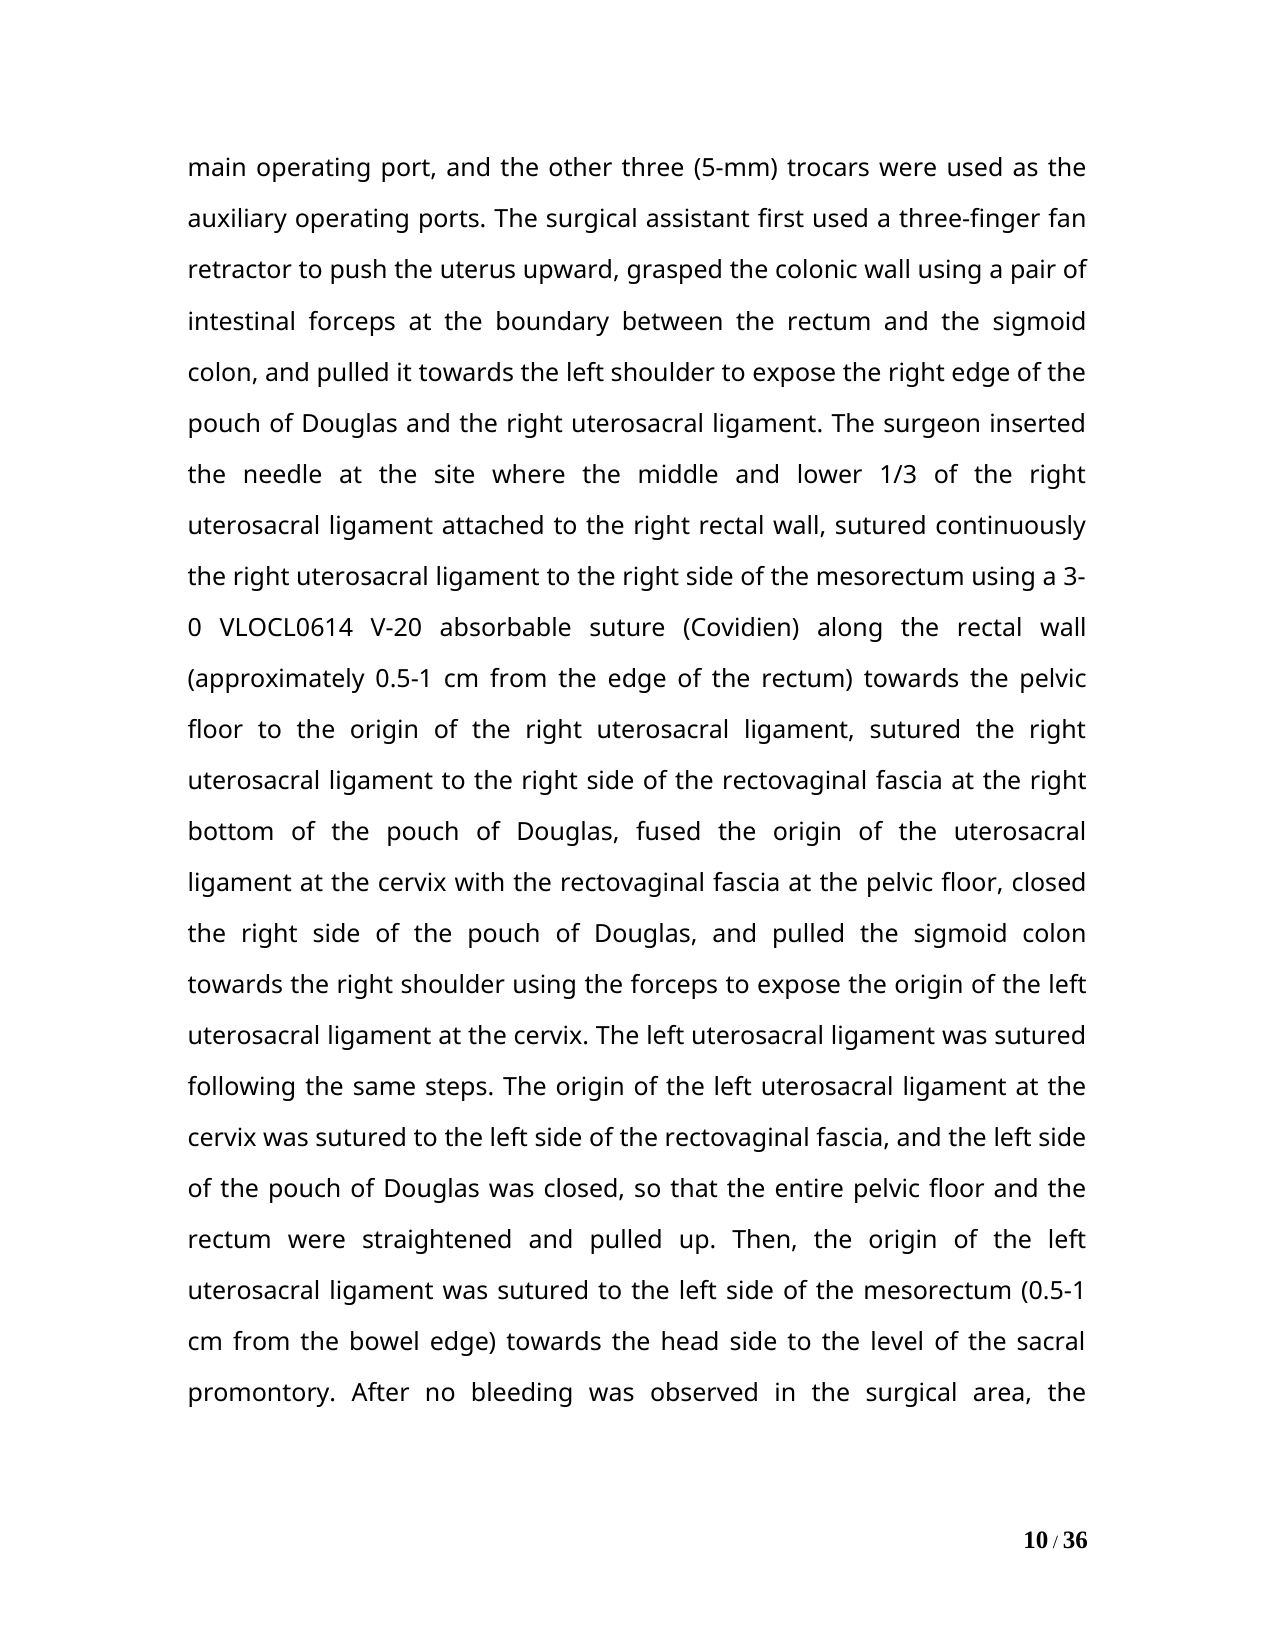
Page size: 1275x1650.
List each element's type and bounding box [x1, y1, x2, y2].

text [187, 150, 1087, 1409]
